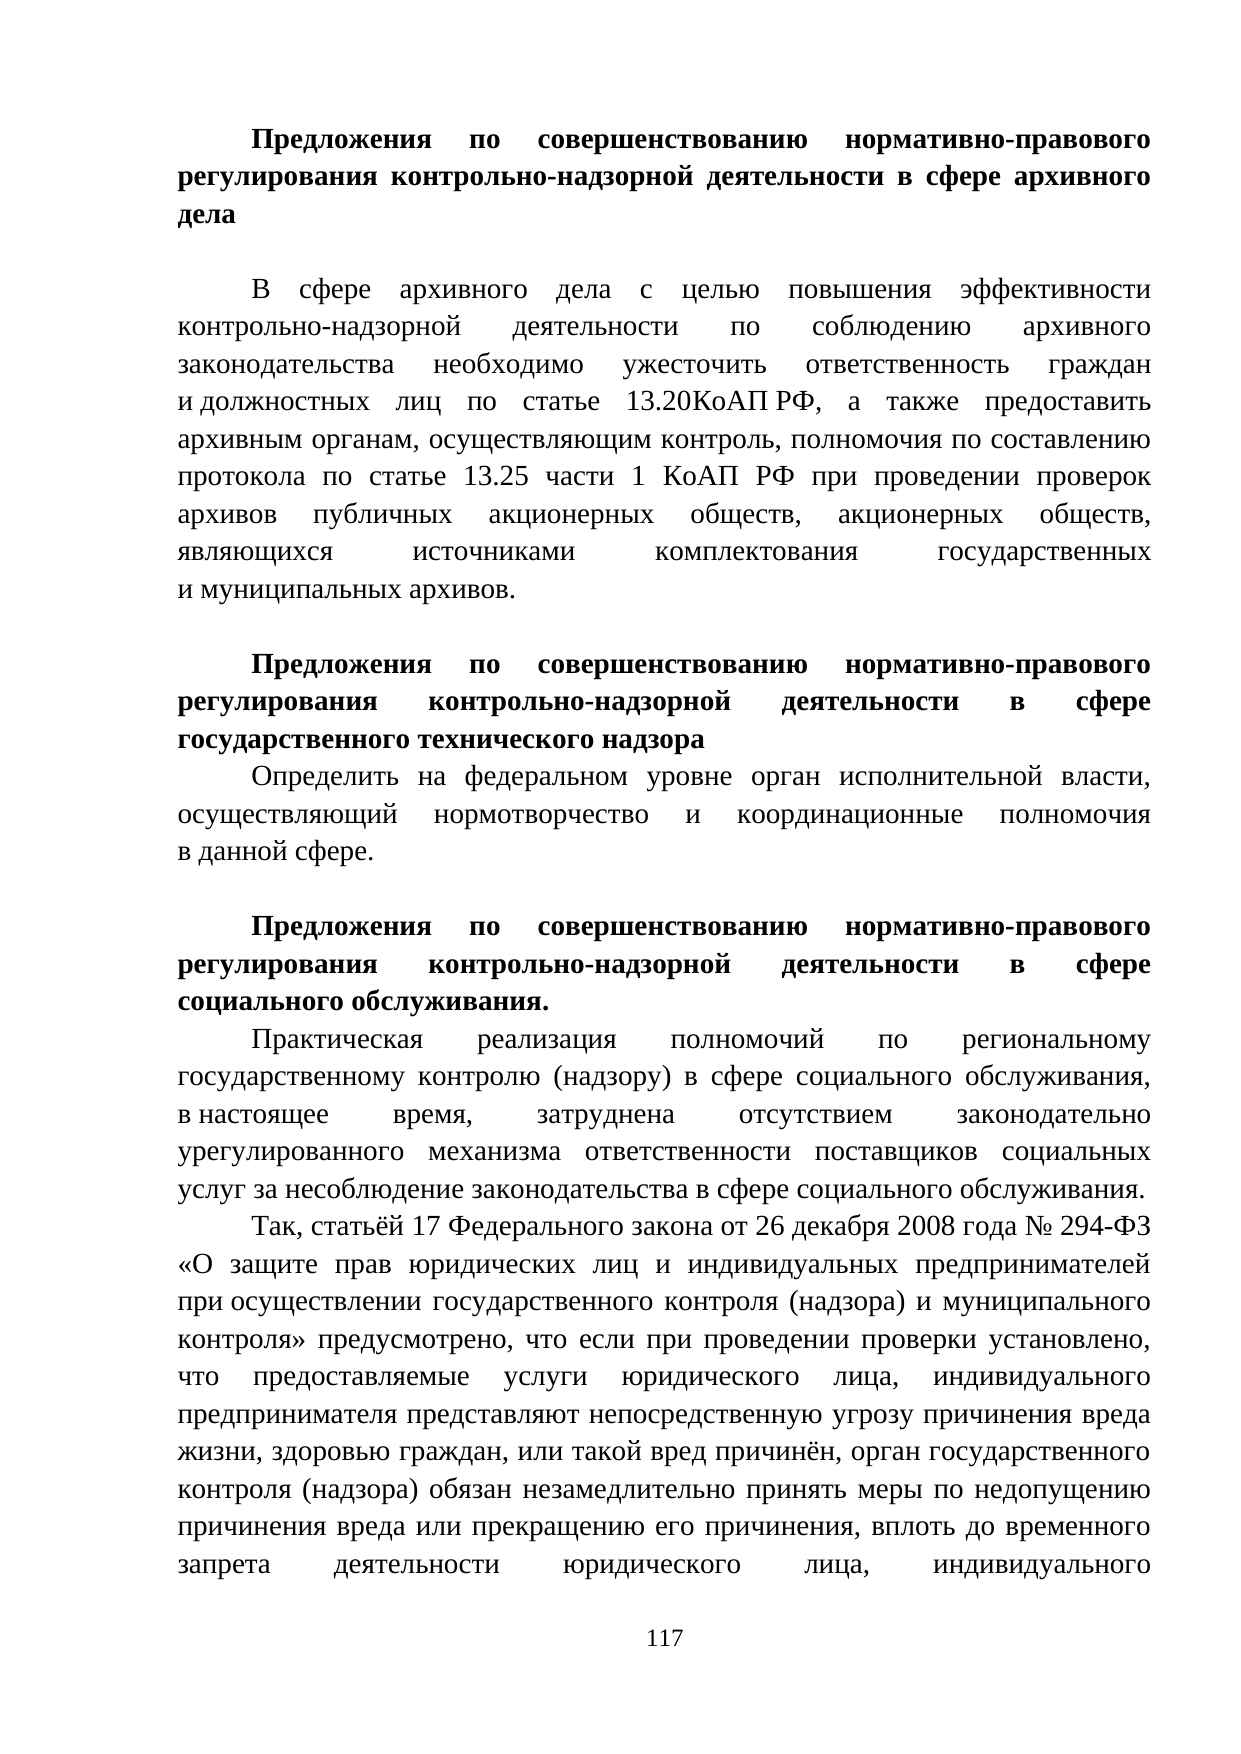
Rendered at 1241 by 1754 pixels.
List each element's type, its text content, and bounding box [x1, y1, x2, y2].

text В сфере архивного дела с целью повышения эффективности контрольно-надзорной деятельности по соблюдению архивного законодательства необходимо ужесточить ответственность граждан и должностных лиц по статье 13.20КоАП РФ, а также предоставить архивным органам, осуществляющим контроль, полномочия по составлению протокола по статье 13.25 части 1 КоАП РФ при проведении проверок архивов публичных акционерных обществ, акционерных обществ, являющихся источниками комплектования государственных и муниципальных архивов. [177, 268, 1152, 606]
text Практическая реализация полномочий по региональному государственному контролю (надзору) в сфере социального обслуживания, в настоящее время, затруднена отсутствием законодательно урегулированного механизма ответственности поставщиков социальных услуг за несоблюдение законодательства в сфере социального обслуживания. [177, 1018, 1152, 1206]
text Предложения по совершенствованию нормативно-правового регулирования контрольно-надзорной деятельности в сфере государственного технического надзора [177, 643, 1152, 756]
text Предложения по совершенствованию нормативно-правового регулирования контрольно-надзорной деятельности в сфере архивного дела [177, 118, 1152, 231]
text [177, 1206, 1152, 1581]
text Предложения по совершенствованию нормативно-правового регулирования контрольно-надзорной деятельности в сфере социального обслуживания. [177, 906, 1152, 1018]
text Определить на федеральном уровне орган исполнительной власти, осуществляющий нормотворчество и координационные полномочия в данной сфере. [177, 756, 1152, 868]
